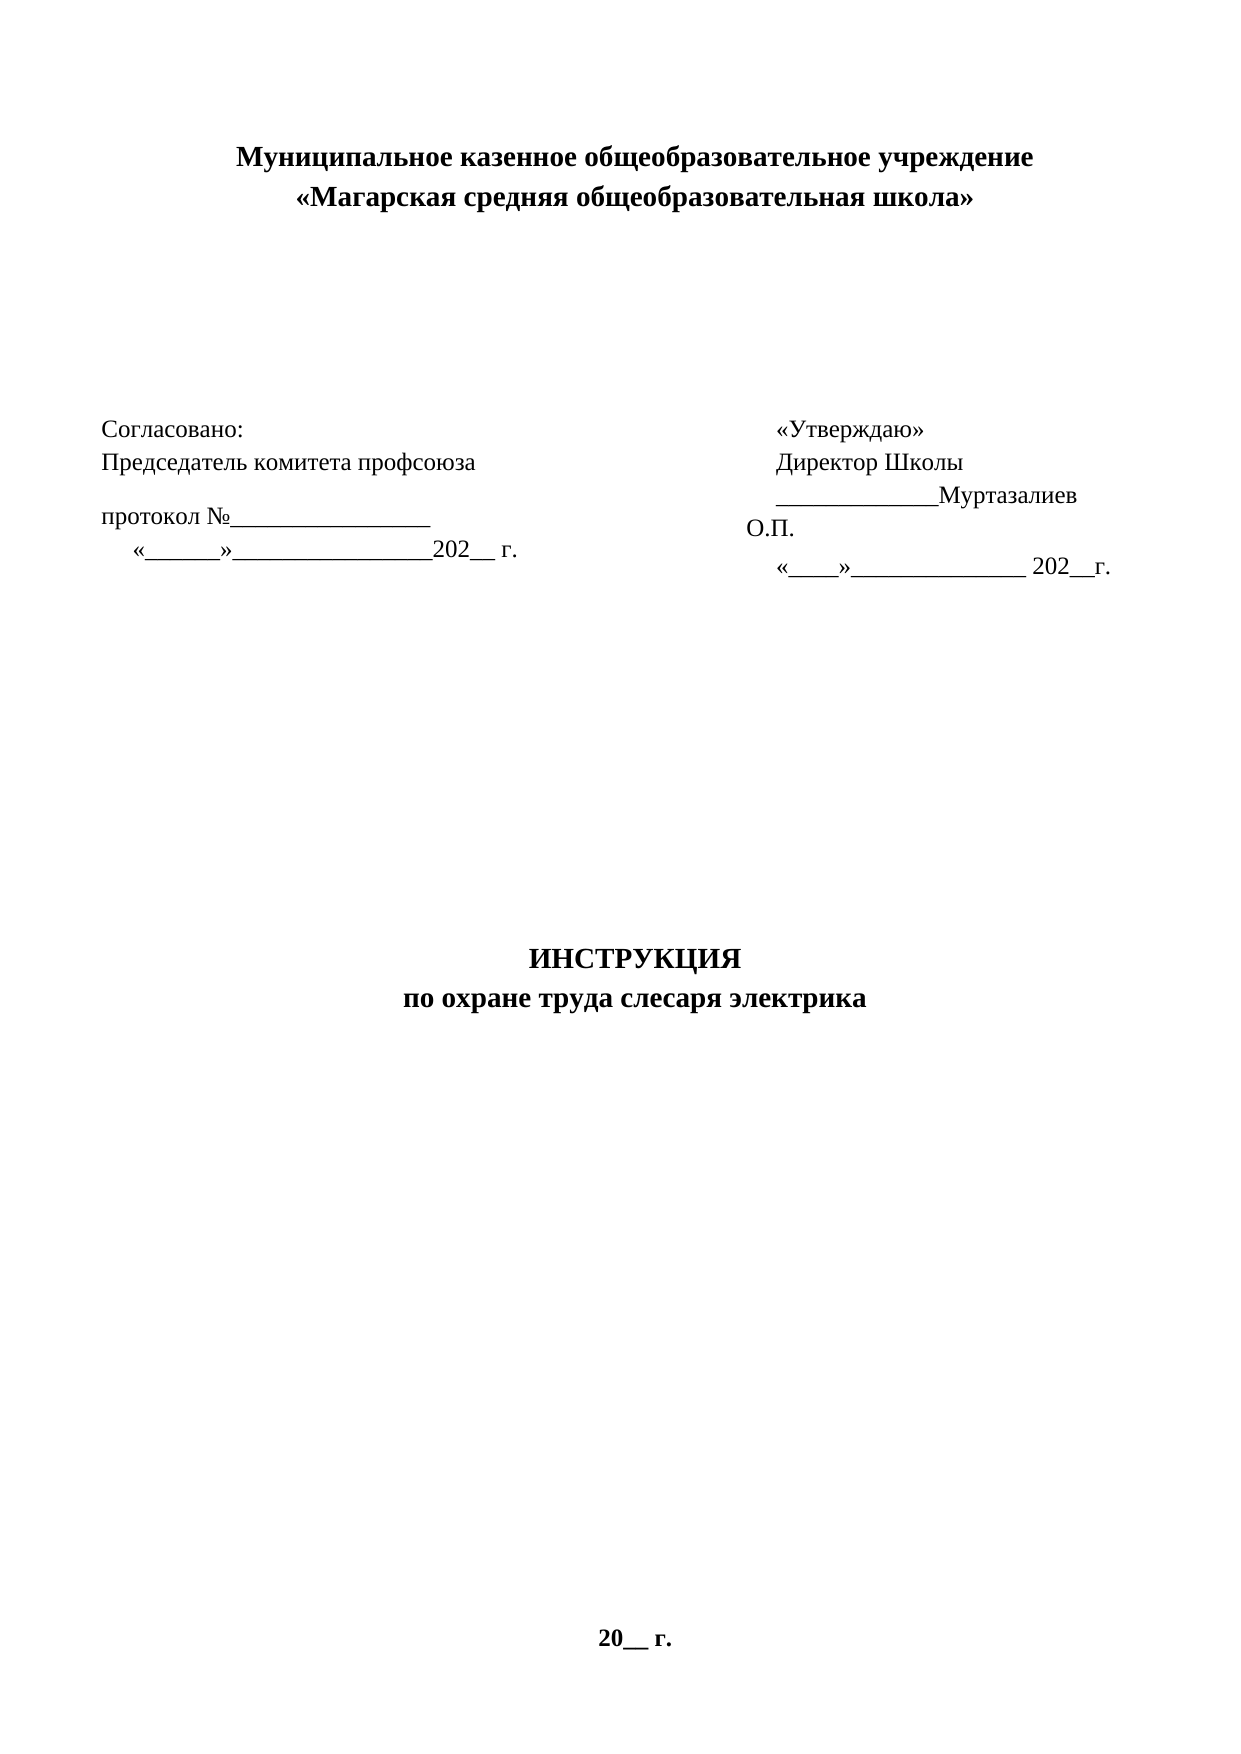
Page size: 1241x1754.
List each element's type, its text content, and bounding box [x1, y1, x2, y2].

table_cell _____________Муртазалиев О.П. [746, 480, 1132, 546]
text «Магарская средняя общеобразовательная школа» [89, 179, 1152, 212]
text ИНСТРУКЦИЯ [89, 941, 1152, 974]
table_cell «____»______________ 202__г. [746, 546, 1132, 588]
text по охране труда слесаря электрика [89, 980, 1152, 1014]
table_header «Утверждаю» [746, 414, 1132, 447]
text 20__ г. [89, 1623, 1152, 1652]
table_cell протокол №________________ «______»________________202__ г. [101, 480, 746, 588]
text Муниципальное казенное общеобразовательное учреждение [89, 139, 1152, 173]
table_cell Председатель комитета профсоюза [101, 447, 746, 480]
table_header Согласовано: [101, 414, 746, 447]
table_cell Директор Школы [746, 447, 1132, 480]
